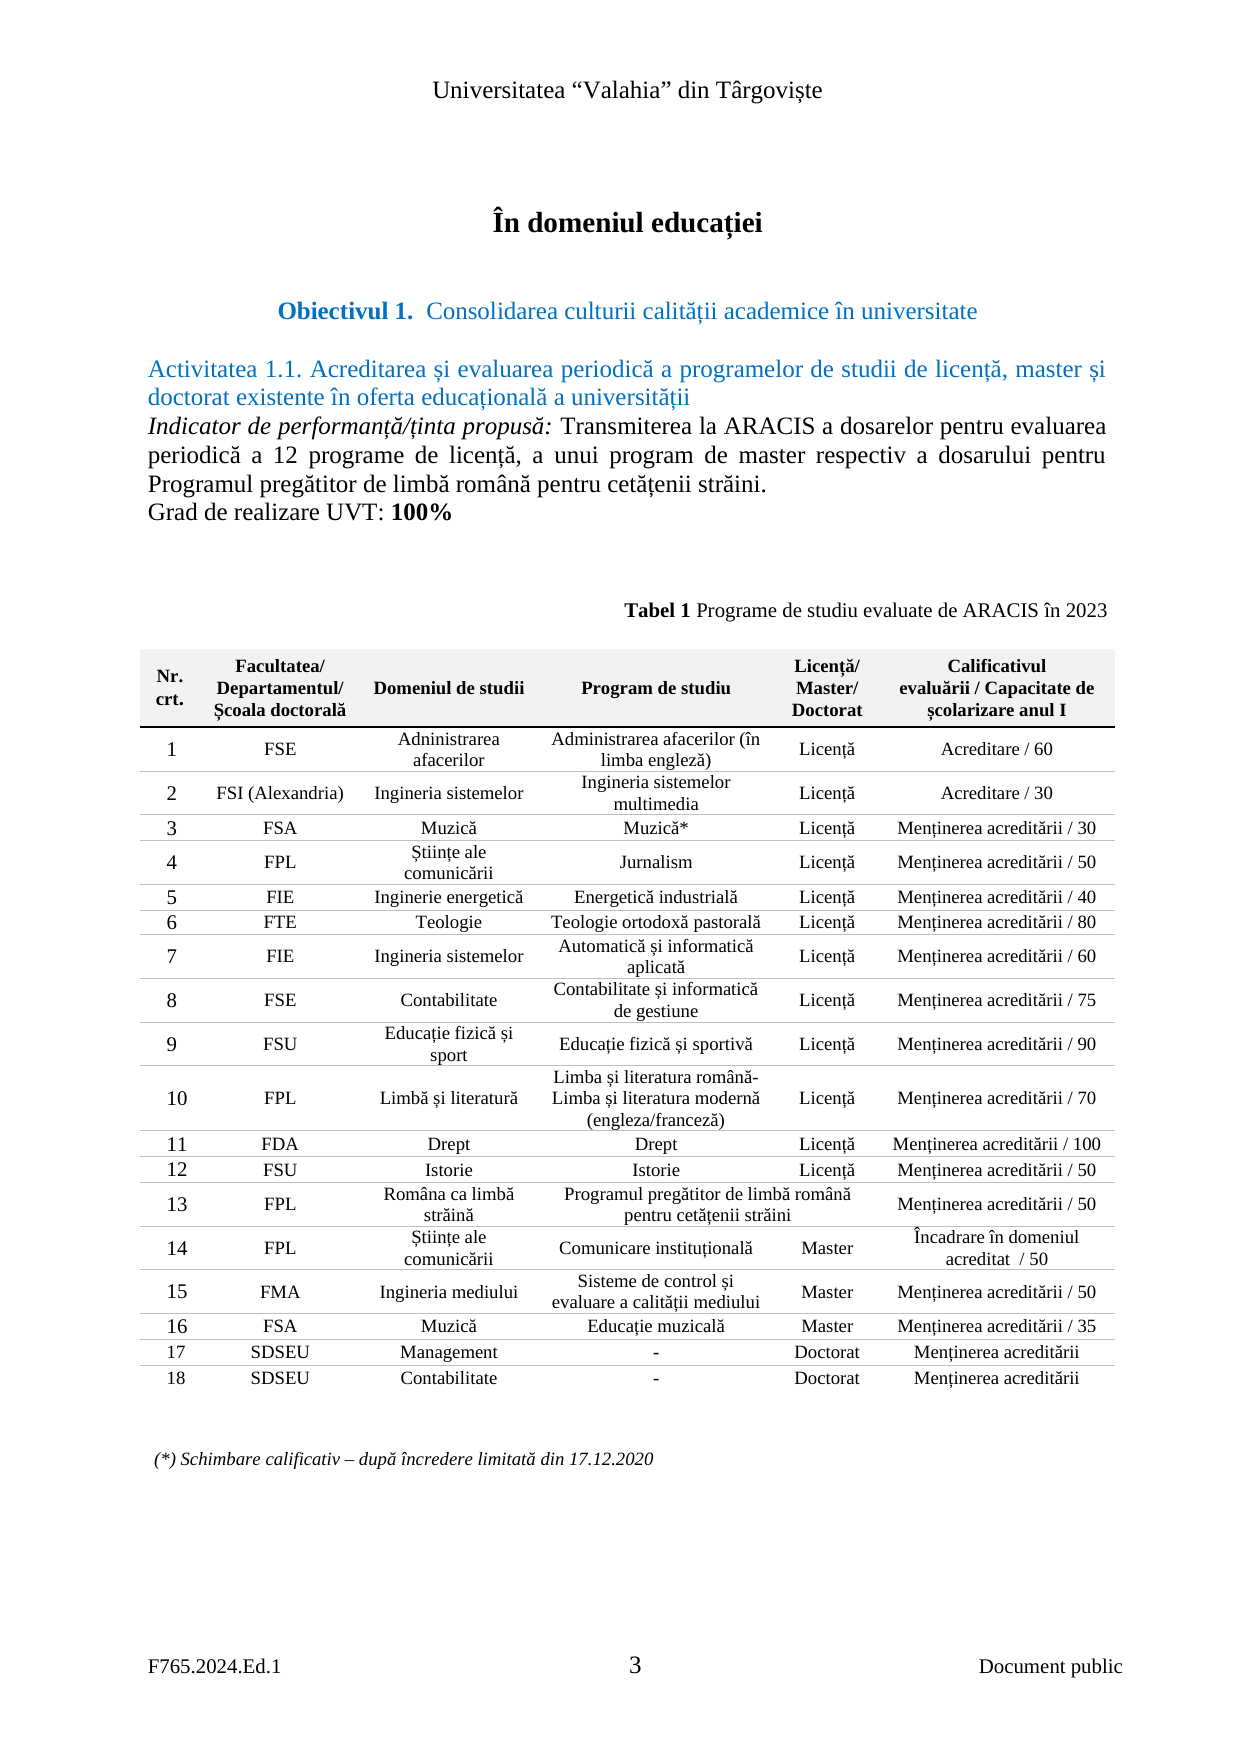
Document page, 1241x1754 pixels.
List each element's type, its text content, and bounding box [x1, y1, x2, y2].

table_cell 11 [140, 1131, 199, 1156]
table_cell Menținerea acreditării / 80 [879, 911, 1115, 934]
table_cell Adninistrarea afacerilor [361, 728, 537, 771]
table_cell Sisteme de control și evaluare a calității mediului [537, 1270, 775, 1313]
subtitle (*) Schimbare calificativ – după încredere limitată din 17.12.2020 [148, 1448, 1107, 1469]
table_cell Acreditare / 30 [879, 772, 1115, 814]
table_cell FPL [199, 841, 361, 884]
table_cell Româna ca limbă străină [361, 1183, 537, 1226]
table_cell 6 [140, 911, 199, 934]
table_cell Automatică și informatică aplicată [537, 935, 775, 978]
table_cell Licență [775, 1157, 879, 1182]
table_cell Încadrare în domeniul acreditat / 50 [879, 1227, 1115, 1269]
table_cell FSU [199, 1023, 361, 1065]
table_cell Licență [775, 1131, 879, 1156]
table_header Program de studiu [537, 649, 775, 726]
table_cell Licență [775, 1023, 879, 1065]
table_cell 8 [140, 979, 199, 1021]
table_cell SDSEU [199, 1366, 361, 1390]
table_cell Licență [775, 772, 879, 814]
table_cell - [537, 1340, 775, 1364]
table_cell 10 [140, 1066, 199, 1130]
table_cell Licență [775, 885, 879, 909]
table_cell 9 [140, 1023, 199, 1065]
table_cell Ingineria sistemelor [361, 772, 537, 814]
table_cell 18 [140, 1366, 199, 1390]
table_cell Menținerea acreditării / 35 [879, 1314, 1115, 1339]
text În domeniul educației [148, 205, 1107, 239]
table_cell Master [775, 1314, 879, 1339]
table_cell Muzică [361, 1314, 537, 1339]
table_cell FTE [199, 911, 361, 934]
table_cell 15 [140, 1270, 199, 1313]
table_cell FMA [199, 1270, 361, 1313]
table_cell Drept [537, 1131, 775, 1156]
table_header Domeniul de studii [361, 649, 537, 726]
table_cell FIE [199, 885, 361, 909]
table_cell Menținerea acreditării / 40 [879, 885, 1115, 909]
table_cell 7 [140, 935, 199, 978]
table_cell Licență [775, 728, 879, 771]
table_cell FDA [199, 1131, 361, 1156]
table_cell Licență [775, 1066, 879, 1130]
table_cell Doctorat [775, 1340, 879, 1364]
table_cell Istorie [537, 1157, 775, 1182]
table_cell FSA [199, 815, 361, 840]
table_cell FSE [199, 728, 361, 771]
table_cell Licență [775, 815, 879, 840]
table_cell Educație muzicală [537, 1314, 775, 1339]
table_cell Energetică industrială [537, 885, 775, 909]
table_cell SDSEU [199, 1340, 361, 1364]
table_cell Comunicare instituțională [537, 1227, 775, 1269]
text Obiectivul 1. Consolidarea culturii calității academice în universitate [148, 296, 1107, 325]
table_cell FSA [199, 1314, 361, 1339]
table_cell Ingineria sistemelor [361, 935, 537, 978]
table_cell Menținerea acreditării / 75 [879, 979, 1115, 1021]
table_cell 4 [140, 841, 199, 884]
table_cell Științe ale comunicării [361, 841, 537, 884]
subtitle Grad de realizare UVT: 100% [148, 497, 1107, 526]
table_header Licență/ Master/ Doctorat [775, 649, 879, 726]
table_cell Licență [775, 911, 879, 934]
table_cell 13 [140, 1183, 199, 1226]
table_cell Contabilitate și informatică de gestiune [537, 979, 775, 1021]
table_cell 16 [140, 1314, 199, 1339]
table_cell Programul pregătitor de limbă română pentru cetățenii străini [537, 1183, 879, 1226]
table_cell Jurnalism [537, 841, 775, 884]
table_cell Teologie ortodoxă pastorală [537, 911, 775, 934]
table_cell Doctorat [775, 1366, 879, 1390]
table_cell FSI (Alexandria) [199, 772, 361, 814]
table_cell FPL [199, 1227, 361, 1269]
table_cell 14 [140, 1227, 199, 1269]
table_cell Educație fizică și sport [361, 1023, 537, 1065]
table_cell Menținerea acreditării [879, 1366, 1115, 1390]
table_cell FIE [199, 935, 361, 978]
table_cell Limbă și literatură [361, 1066, 537, 1130]
subtitle Indicator de performanță/ținta propusă: Transmiterea la ARACIS a dosarelor pentru evaluarea periodică a 12 programe de licență, a unui program de master respectiv a dosarului pentru Programul pregătitor de limbă română pentru cetățenii străini. [148, 411, 1107, 497]
table_cell Limba și literatura română- Limba și literatura modernă (engleza/franceză) [537, 1066, 775, 1130]
table_cell Menținerea acreditării / 50 [879, 1157, 1115, 1182]
table_cell Licență [775, 841, 879, 884]
table_cell Muzică* [537, 815, 775, 840]
table_cell Licență [775, 935, 879, 978]
table_cell Menținerea acreditării / 50 [879, 1270, 1115, 1313]
table_cell 2 [140, 772, 199, 814]
table_cell Menținerea acreditării / 100 [879, 1131, 1115, 1156]
table_cell 5 [140, 885, 199, 909]
table_cell Management [361, 1340, 537, 1364]
table_cell 3 [140, 815, 199, 840]
table_cell Master [775, 1227, 879, 1269]
table_cell Menținerea acreditării / 30 [879, 815, 1115, 840]
table_cell Master [775, 1270, 879, 1313]
table_header Nr. crt. [140, 649, 199, 726]
table_cell Teologie [361, 911, 537, 934]
table_cell - [537, 1366, 775, 1390]
table_cell Licență [775, 979, 879, 1021]
table_cell Menținerea acreditării / 60 [879, 935, 1115, 978]
table_header Calificativul evaluării / Capacitate de școlarizare anul I [879, 649, 1115, 726]
table_cell Contabilitate [361, 979, 537, 1021]
table_cell Menținerea acreditării / 70 [879, 1066, 1115, 1130]
text Tabel 1 Programe de studiu evaluate de ARACIS în 2023 [148, 598, 1107, 622]
table_cell 1 [140, 728, 199, 771]
table_cell Menținerea acreditării / 50 [879, 1183, 1115, 1226]
table_cell Contabilitate [361, 1366, 537, 1390]
table_cell Acreditare / 60 [879, 728, 1115, 771]
table_cell Istorie [361, 1157, 537, 1182]
table_cell Muzică [361, 815, 537, 840]
table_cell Științe ale comunicării [361, 1227, 537, 1269]
table_cell FPL [199, 1066, 361, 1130]
table_cell Ingineria sistemelor multimedia [537, 772, 775, 814]
table_cell Inginerie energetică [361, 885, 537, 909]
table_cell Menținerea acreditării / 90 [879, 1023, 1115, 1065]
table_cell 12 [140, 1157, 199, 1182]
table_cell FPL [199, 1183, 361, 1226]
table_cell FSE [199, 979, 361, 1021]
subtitle Activitatea 1.1. Acreditarea și evaluarea periodică a programelor de studii de licență, master și doctorat existente în oferta educațională a universității [148, 354, 1107, 411]
table_cell Ingineria mediului [361, 1270, 537, 1313]
table_cell Educație fizică și sportivă [537, 1023, 775, 1065]
table_cell Menținerea acreditării [879, 1340, 1115, 1364]
table_cell FSU [199, 1157, 361, 1182]
table_cell 17 [140, 1340, 199, 1364]
table_cell Drept [361, 1131, 537, 1156]
table_cell Administrarea afacerilor (în limba engleză) [537, 728, 775, 771]
table_cell Menținerea acreditării / 50 [879, 841, 1115, 884]
table_header Facultatea/ Departamentul/ Școala doctorală [199, 649, 361, 726]
